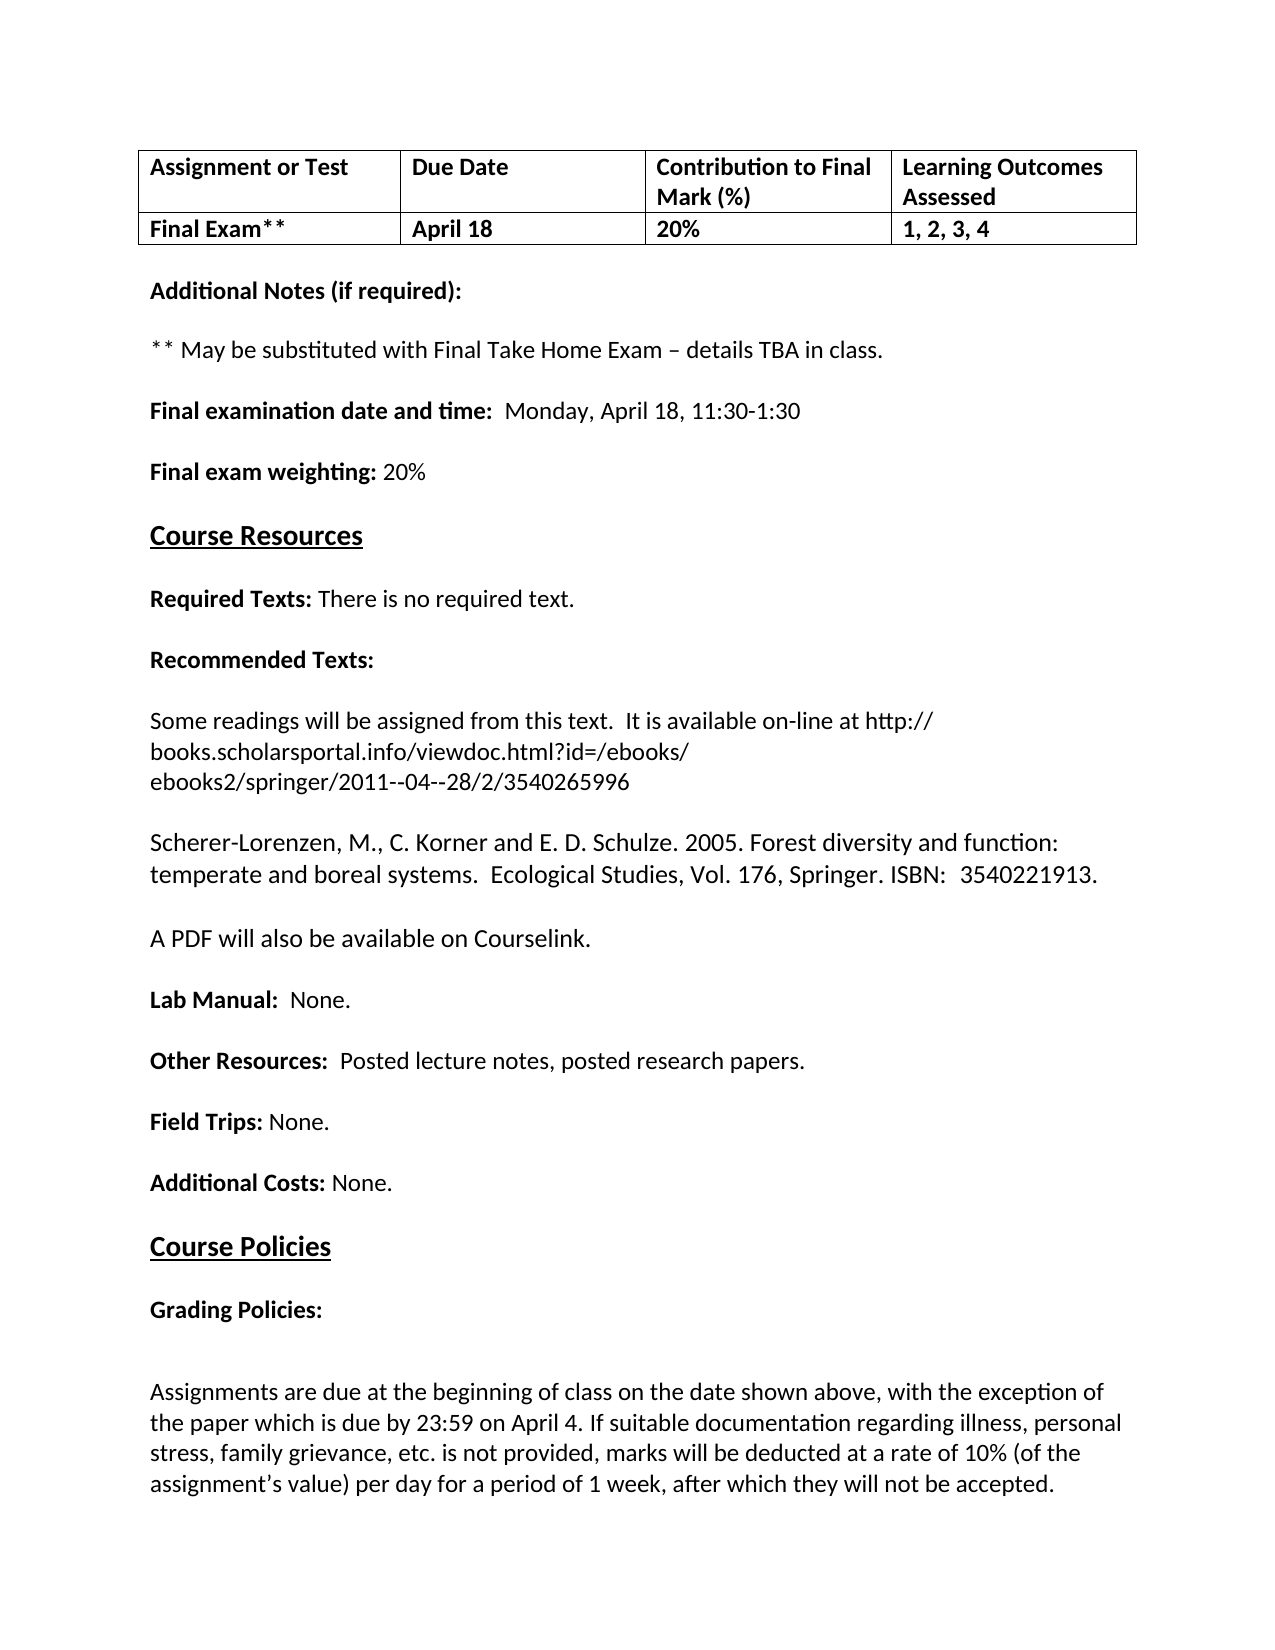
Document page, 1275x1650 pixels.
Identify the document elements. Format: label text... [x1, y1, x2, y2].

text Scherer-Lorenzen, M., C. Korner and E. D. Schulze. 2005. Forest diversity and function: temperate and boreal systems. Ecological Studies, Vol. 176, Springer. ISBN: 3540221913. [150, 827, 1125, 890]
table_header Learning Outcomes Assessed [892, 151, 1136, 212]
table_cell April 18 [401, 213, 645, 244]
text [150, 1376, 1125, 1498]
subtitle Field Trips: None. [150, 1106, 1125, 1137]
text Additional Notes (if required): [150, 275, 1125, 306]
text ebooks2/springer/2011-‐04-‐28/2/3540265996 [150, 766, 1125, 797]
subtitle Lab Manual: None. [150, 984, 1125, 1015]
table_cell 20% [646, 213, 891, 244]
table_header Assignment or Test [139, 151, 400, 212]
subtitle Grading Policies: [150, 1294, 1125, 1325]
subtitle Required Texts: There is no required text. [150, 583, 1125, 613]
subtitle Other Resources: Posted lecture notes, posted research papers. [150, 1045, 1125, 1076]
subtitle Course Resources [150, 517, 1125, 552]
subtitle Final examination date and time: Monday, April 18, 11:30-1:30 [150, 395, 1125, 425]
table_cell Final Exam** [139, 213, 400, 244]
table_header Due Date [401, 151, 645, 212]
text Some readings will be assigned from this text. It is available on-line at http:// books.scholarsportal.info/viewdoc.html?id=/ebooks/ [150, 705, 1125, 766]
table_header Contribution to Final Mark (%) [646, 151, 891, 212]
subtitle Additional Costs: None. [150, 1167, 1125, 1198]
text A PDF will also be available on Courselink. [150, 922, 1125, 954]
subtitle Final exam weighting: 20% [150, 456, 1125, 486]
subtitle Course Policies [150, 1228, 1125, 1264]
text ** May be substituted with Final Take Home Exam – details TBA in class. [150, 334, 1125, 364]
subtitle Recommended Texts: [150, 644, 1125, 674]
table_cell 1, 2, 3, 4 [892, 213, 1136, 244]
